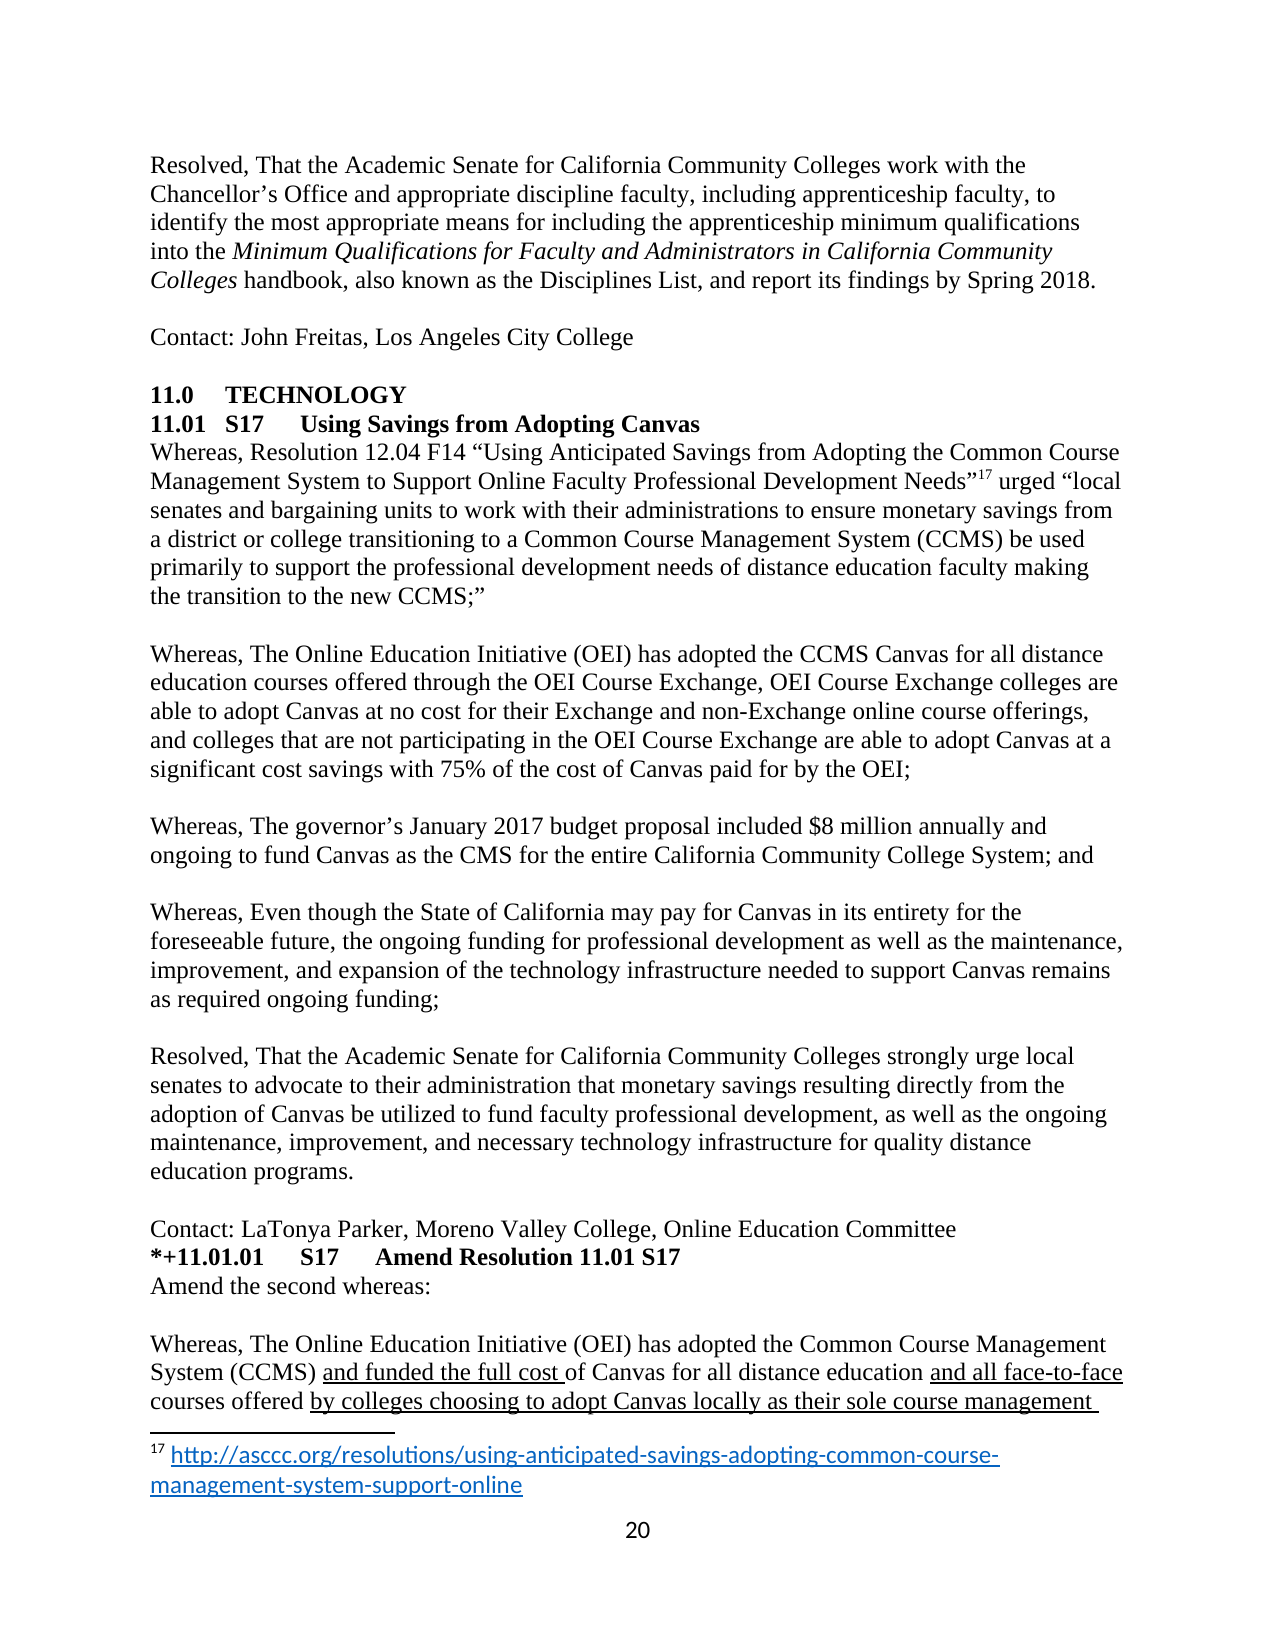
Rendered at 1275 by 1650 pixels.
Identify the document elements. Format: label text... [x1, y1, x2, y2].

text Whereas, Even though the State of California may pay for Canvas in its entirety for the foreseeable future, the ongoing funding for professional development as well as the maintenance, improvement, and expansion of the technology infrastructure needed to support Canvas remains as required ongoing funding; [150, 897, 1125, 1012]
text Whereas, The governor’s January 2017 budget proposal included $8 million annually and ongoing to fund Canvas as the CMS for the entire California Community College System; and [150, 811, 1125, 869]
subtitle 11.01 S17 Using Savings from Adopting Canvas [150, 409, 1125, 437]
text Resolved, That the Academic Senate for California Community Colleges strongly urge local senates to advocate to their administration that monetary savings resulting directly from the adoption of Canvas be utilized to fund faculty professional development, as well as the ongoing maintenance, improvement, and necessary technology infrastructure for quality distance education programs. [150, 1041, 1125, 1185]
subtitle *+11.01.01 S17 Amend Resolution 11.01 S17 [150, 1242, 1125, 1271]
text Resolved, That the Academic Senate for California Community Colleges work with the Chancellor’s Office and appropriate discipline faculty, including apprenticeship faculty, to identify the most appropriate means for including the apprenticeship minimum qualifications into the Minimum Qualifications for Faculty and Administrators in California Community Colleges handbook, also known as the Disciplines List, and report its findings by Spring 2018. [150, 150, 1125, 294]
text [150, 1329, 1125, 1415]
text Contact: John Freitas, Los Angeles City College [150, 322, 1125, 351]
text Contact: LaTonya Parker, Moreno Valley College, Online Education Committee [150, 1214, 1125, 1242]
text Whereas, The Online Education Initiative (OEI) has adopted the CCMS Canvas for all distance education courses offered through the OEI Course Exchange, OEI Course Exchange colleges are able to adopt Canvas at no cost for their Exchange and non-Exchange online course offerings, and colleges that are not participating in the OEI Course Exchange are able to adopt Canvas at a significant cost savings with 75% of the cost of Canvas paid for by the OEI; [150, 639, 1125, 782]
text Amend the second whereas: [150, 1271, 1125, 1300]
subtitle 11.0 TECHNOLOGY [150, 380, 1125, 409]
text Whereas, Resolution 12.04 F14 “Using Anticipated Savings from Adopting the Common Course Management System to Support Online Faculty Professional Development Needs” urged “local senates and bargaining units to work with their administrations to ensure monetary savings from a district or college transitioning to a Common Course Management System (CCMS) be used primarily to support the professional development needs of distance education faculty making the transition to the new CCMS;” [150, 437, 1125, 610]
